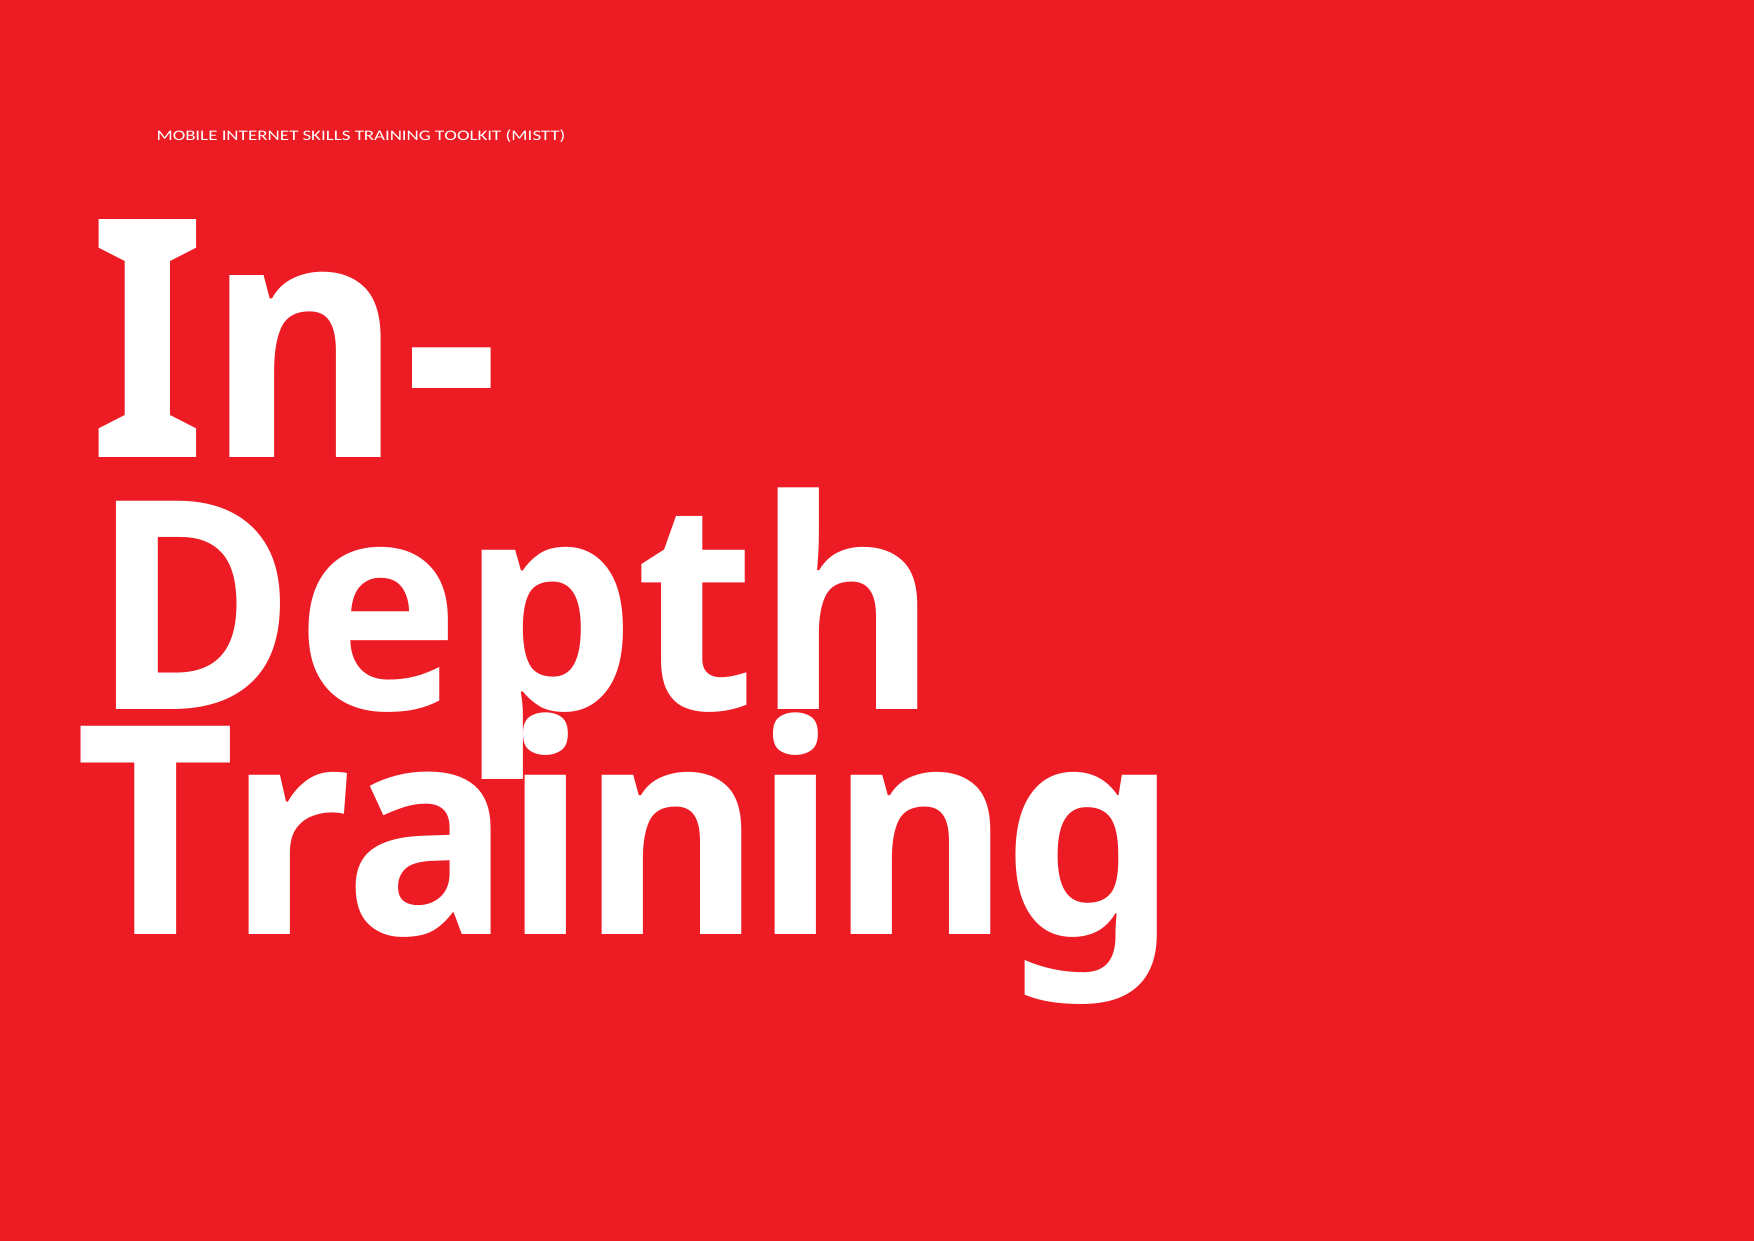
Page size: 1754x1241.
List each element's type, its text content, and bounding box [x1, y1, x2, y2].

subtitle Depth Training [75, 503, 1754, 1020]
text MOBILE INTERNET SKILLS TRAINING TOOLKIT (MISTT) [156, 126, 1754, 144]
